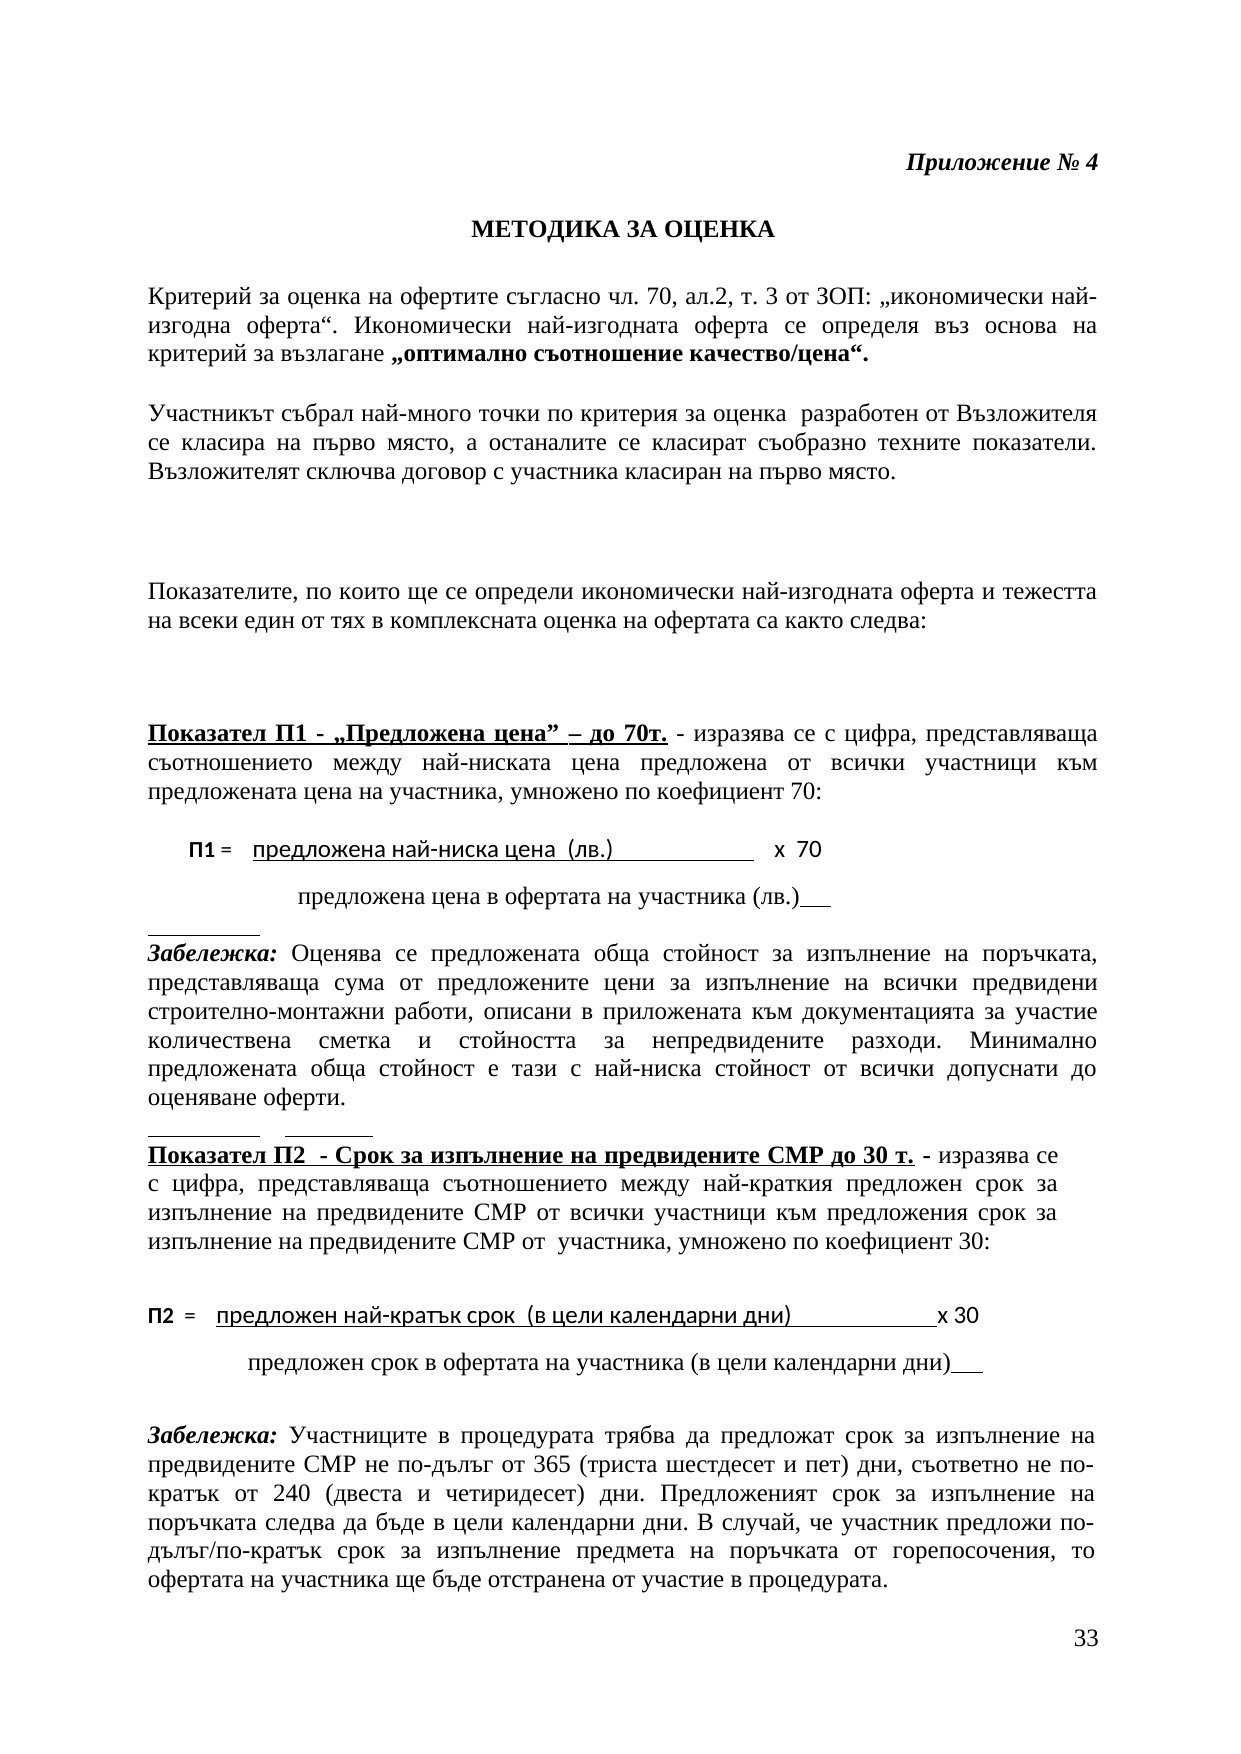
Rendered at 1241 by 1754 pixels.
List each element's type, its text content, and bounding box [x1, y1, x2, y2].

text П1 = предложена най-ниска цена (лв.) х 70 [148, 833, 1098, 864]
text Показател П2 - Срок за изпълнение на предвидените СМР до 30 т. - изразява се с цифра, представляваща съотношението между най-краткия предложен срок за изпълнение на предвидените СМР от всички участници към предложения срок за изпълнение на предвидените СМР от участника, умножено по коефициент 30: [148, 1140, 1058, 1255]
text Показателите, по които ще се определи икономически най-изгодната оферта и тежестта на всеки един от тях в комплексната оценка на офертата са както следва: [148, 576, 1098, 633]
text МЕТОДИКА ЗА ОЦЕНКА [148, 214, 1098, 243]
text Участникът събрал най-много точки по критерия за оценка разработен от Възложителя се класира на първо място, а останалите се класират съобразно техните показатели. Възложителят сключва договор с участника класиран на първо място. [148, 398, 1098, 485]
text Показател П1 - „Предложена цена” – до 70т. - изразява се с цифра, представляваща съотношението между най-ниската цена предложена от всички участници към предложената цена на участника, умножено по коефициент 70: [148, 718, 1098, 805]
text предложен срок в офертата на участника (в цели календарни дни) [148, 1347, 1098, 1376]
text предложена цена в офертата на участника (лв.) [148, 881, 1098, 910]
text Приложение № 4 [148, 147, 1098, 176]
text Критерий за оценка на офертите съгласно чл. 70, ал.2, т. 3 от ЗОП: „икономически най- изгодна оферта“. Икономически най-изгодната оферта се определя въз основа на критерий за възлагане „оптимално съотношение качество/цена“. [148, 281, 1098, 367]
text Забележка: Участниците в процедурата трябва да предложат срок за изпълнение на предвидените СМР не по-дълъг от 365 (триста шестдесет и пет) дни, съответно не по-кратък от 240 (двеста и четиридесет) дни. Предложеният срок за изпълнение на поръчката следва да бъде в цели календарни дни. В случай, че участник предложи по-дълъг/по-кратък срок за изпълнение предмета на поръчката от горепосочения, то офертата на участника ще бъде отстранена от участие в процедурата. [148, 1420, 1096, 1593]
text Забележка: Оценява се предложената обща стойност за изпълнение на поръчката, представляваща сума от предложените цени за изпълнение на всички предвидени строително-монтажни работи, описани в приложената към документацията за участие количествена сметка и стойността за непредвидените разходи. Минимално предложената обща стойност е тази с най-ниска стойност от всички допуснати до оценяване оферти. [148, 938, 1098, 1111]
text П2 = предложен най-кратък срок (в цели календарни дни) х 30 [148, 1299, 1098, 1330]
